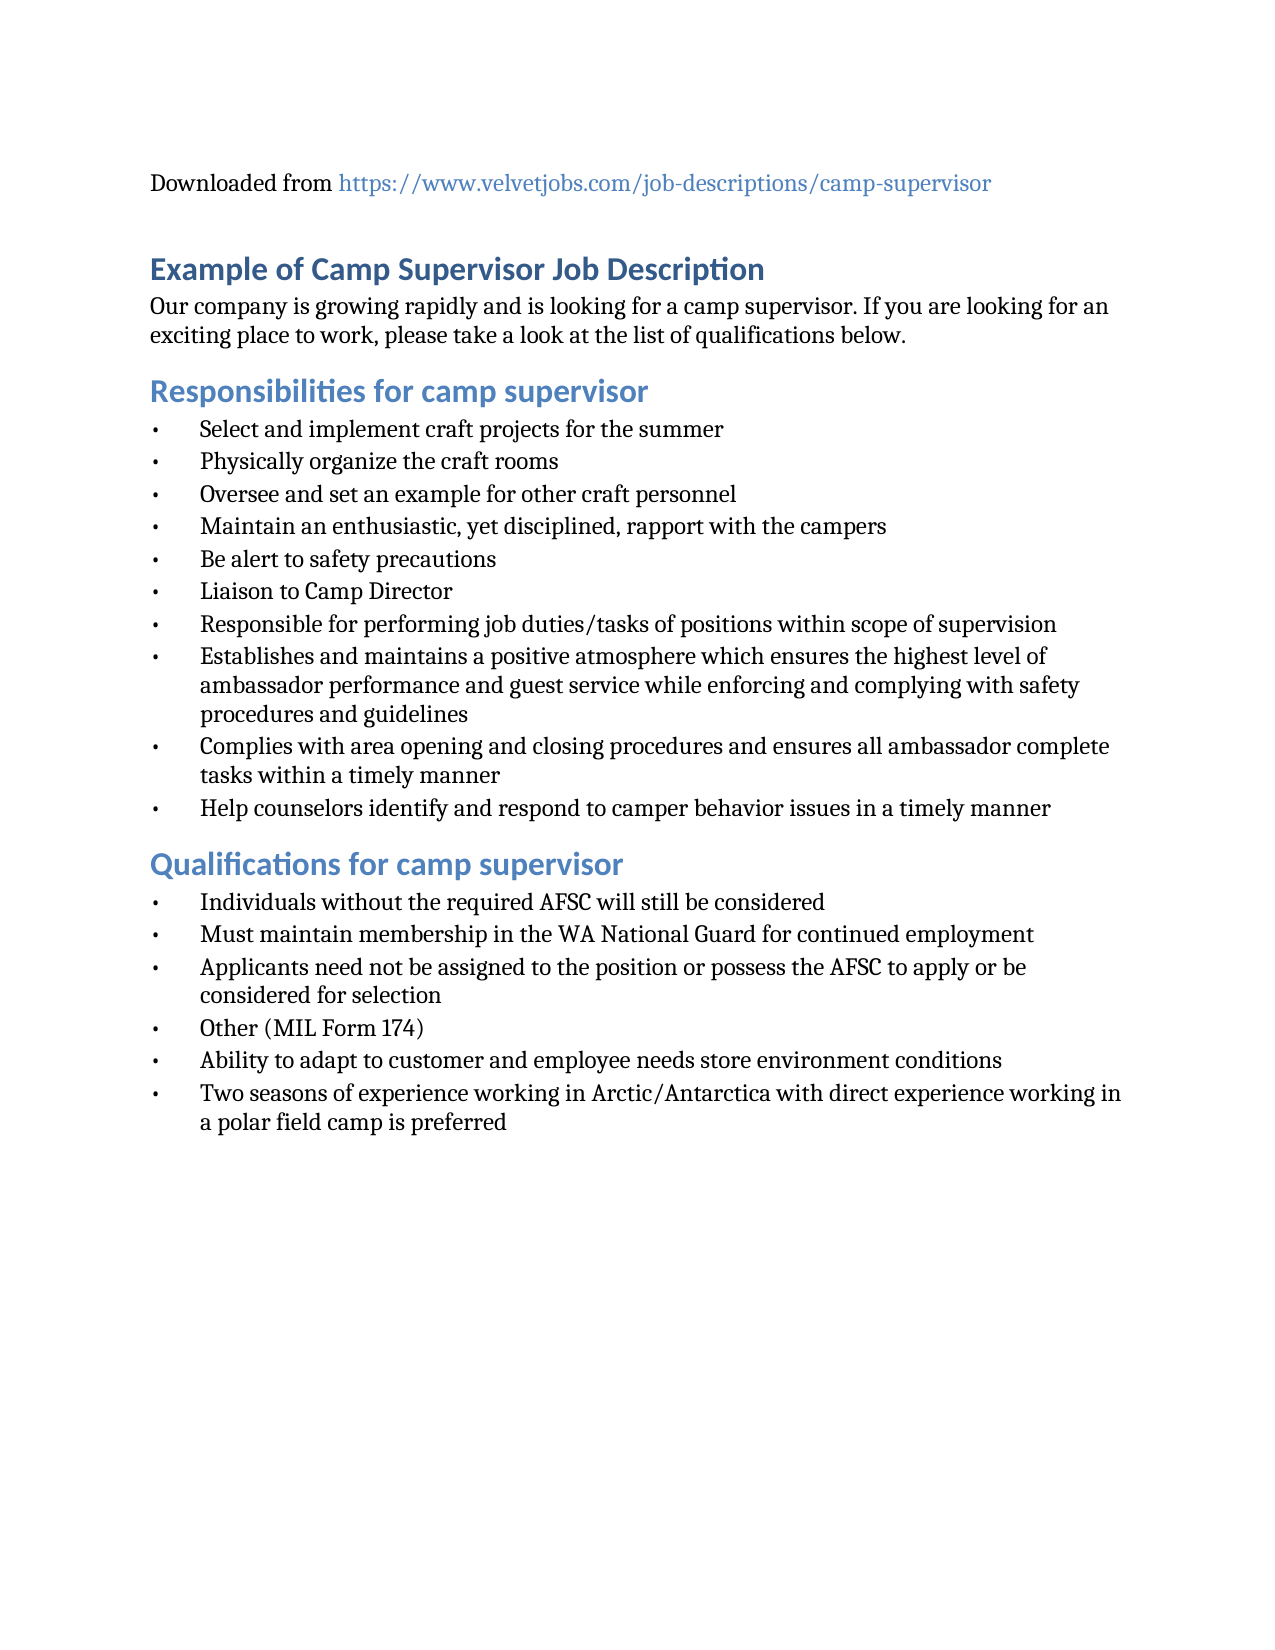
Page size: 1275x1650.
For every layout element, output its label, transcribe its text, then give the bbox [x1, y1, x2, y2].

text Downloaded from https://www.velvetjobs.com/job-descriptions/camp-supervisor [150, 169, 1125, 197]
list Individuals without the required AFSC will still be considered [150, 888, 1125, 916]
subtitle Responsibilities for camp supervisor [150, 370, 1125, 411]
text Our company is growing rapidly and is looking for a camp supervisor. If you are looking for an exciting place to work, please take a look at the list of qualifications below. [150, 292, 1125, 349]
list Physically organize the craft rooms [150, 447, 1125, 476]
list Complies with area opening and closing procedures and ensures all ambassador complete tasks within a timely manner [150, 732, 1125, 790]
list Oversee and set an example for other craft personnel [150, 480, 1125, 508]
list Must maintain membership in the WA National Guard for continued employment [150, 920, 1125, 949]
list Two seasons of experience working in Arctic/Antarctica with direct experience working in a polar field camp is preferred [150, 1079, 1125, 1136]
list Select and implement craft projects for the summer [150, 415, 1125, 443]
list Be alert to safety precautions [150, 545, 1125, 573]
list Help counselors identify and respond to camper behavior issues in a timely manner [150, 793, 1125, 822]
list Maintain an enthusiastic, yet disciplined, rapport with the campers [150, 512, 1125, 541]
subtitle Qualifications for camp supervisor [150, 843, 1125, 884]
list Liaison to Camp Director [150, 577, 1125, 606]
list Other (MIL Form 174) [150, 1014, 1125, 1043]
list Establishes and maintains a positive atmosphere which ensures the highest level of ambassador performance and guest service while enforcing and complying with safety procedures and guidelines [150, 642, 1125, 728]
subtitle Example of Camp Supervisor Job Description [150, 247, 1125, 288]
list Applicants need not be assigned to the position or possess the AFSC to apply or be considered for selection [150, 953, 1125, 1010]
list Responsible for performing job duties/tasks of positions within scope of supervision [150, 610, 1125, 638]
list Ability to adapt to customer and employee needs store environment conditions [150, 1046, 1125, 1075]
